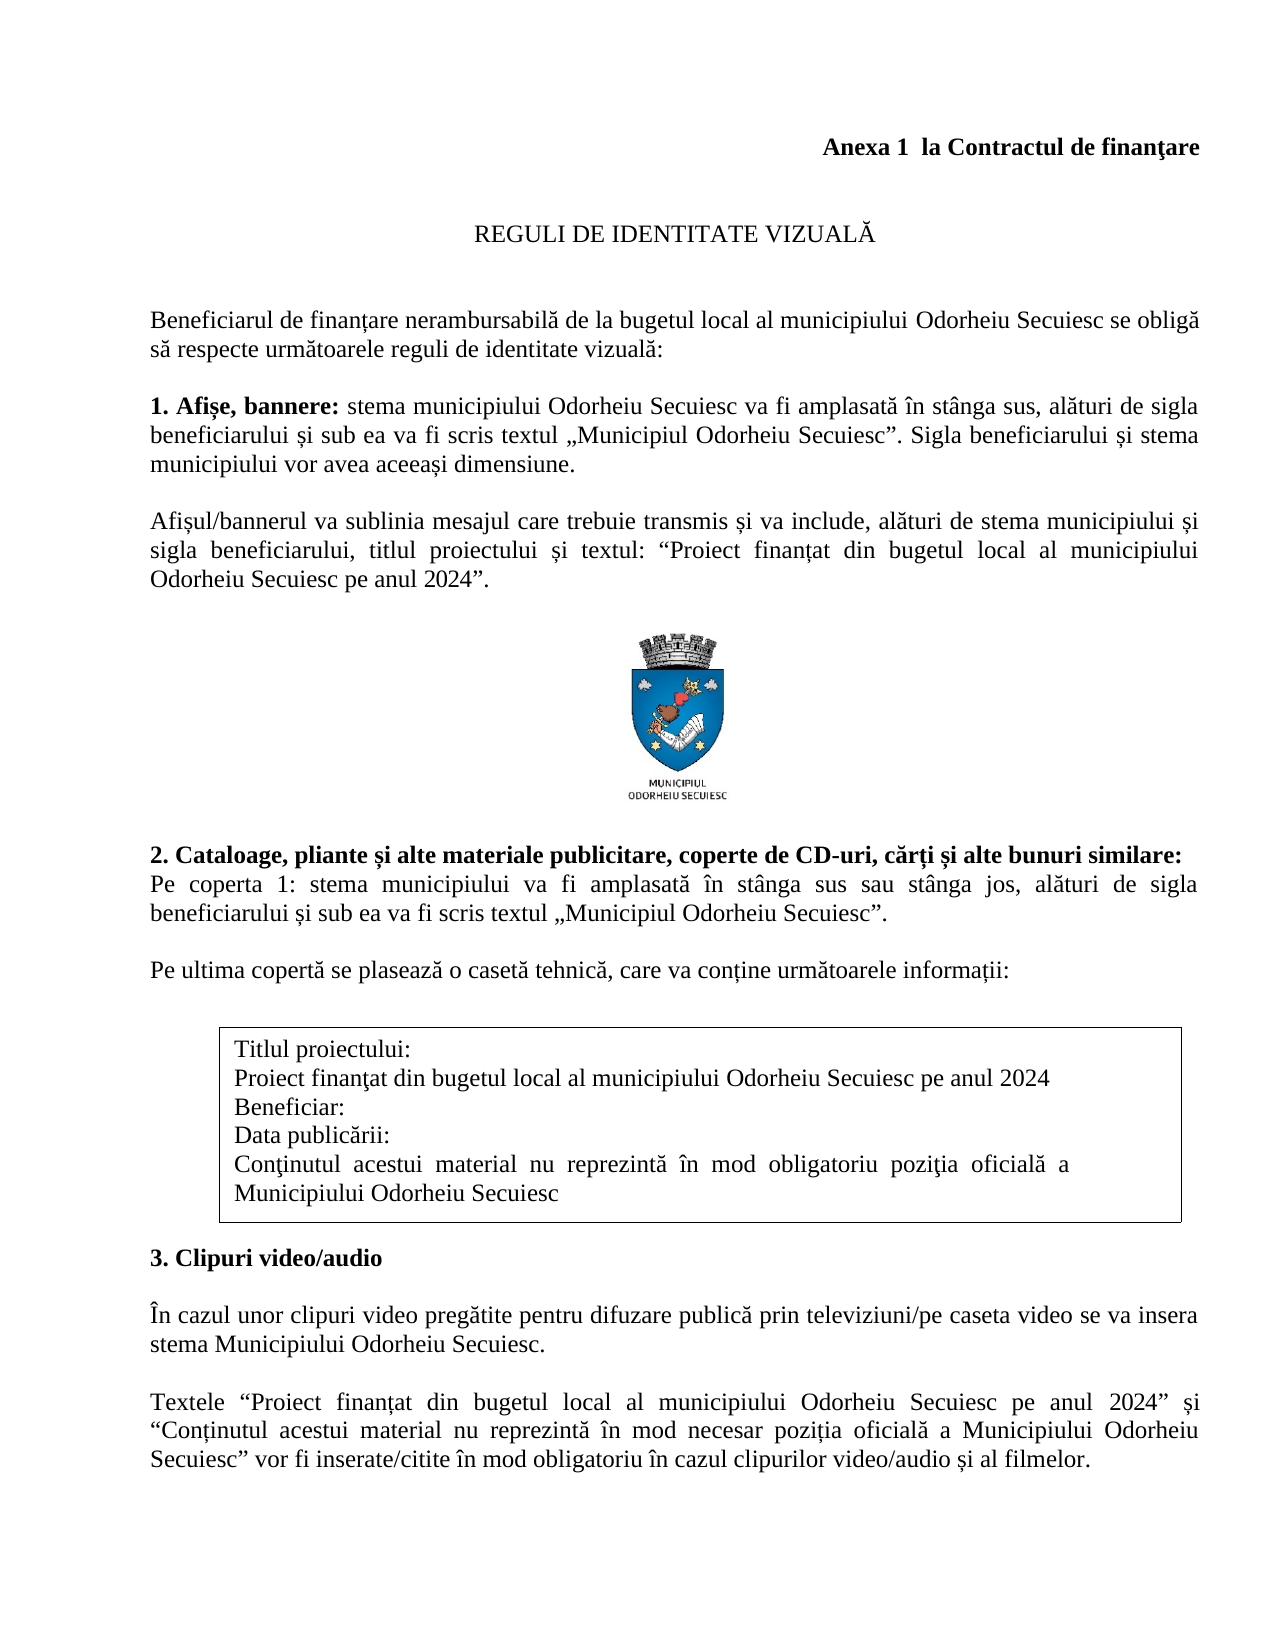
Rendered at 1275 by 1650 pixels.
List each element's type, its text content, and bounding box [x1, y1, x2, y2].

text 2. Cataloage, pliante și alte materiale publicitare, coperte de CD-uri, cărți și alte bunuri similare: [150, 841, 1200, 869]
text REGULI DE IDENTITATE VIZUALĂ [150, 219, 1200, 247]
text 3. Clipuri video/audio [150, 1243, 1200, 1272]
text Pe ultima copertă se plasează o casetă tehnică, care va conține următoarele informații: [150, 956, 1200, 984]
text Beneficiarul de finanțare nerambursabilă de la bugetul local al municipiului Odorheiu Secuiesc se obligă să respecte următoarele reguli de identitate vizuală: [150, 305, 1200, 362]
text Anexa 1 la Contractul de finanţare [150, 132, 1200, 161]
text În cazul unor clipuri video pregătite pentru difuzare publică prin televiziuni/pe caseta video se va insera stema Municipiului Odorheiu Secuiesc. [150, 1301, 1200, 1358]
text Textele “Proiect finanțat din bugetul local al municipiului Odorheiu Secuiesc pe anul 2024” și “Conținutul acestui material nu reprezintă în mod necesar poziția oficială a Municipiului Odorheiu Secuiesc” vor fi inserate/citite în mod obligatoriu în cazul clipurilor video/audio și al filmelor. [150, 1387, 1200, 1473]
text 1. Afișe, bannere: stema municipiului Odorheiu Secuiesc va fi amplasată în stânga sus, alături de sigla beneficiarului și sub ea va fi scris textul „Municipiul Odorheiu Secuiesc”. Sigla beneficiarului și stema municipiului vor avea aceeași dimensiune. [150, 391, 1200, 477]
text Pe coperta 1: stema municipiului va fi amplasată în stânga sus sau stânga jos, alături de sigla beneficiarului și sub ea va fi scris textul „Municipiul Odorheiu Secuiesc”. [150, 869, 1200, 927]
picture [610, 621, 745, 812]
text Afișul/bannerul va sublinia mesajul care trebuie transmis și va include, alături de stema municipiului și sigla beneficiarului, titlul proiectului și textul: “Proiect finanțat din bugetul local al municipiului Odorheiu Secuiesc pe anul 2024”. [150, 506, 1200, 592]
